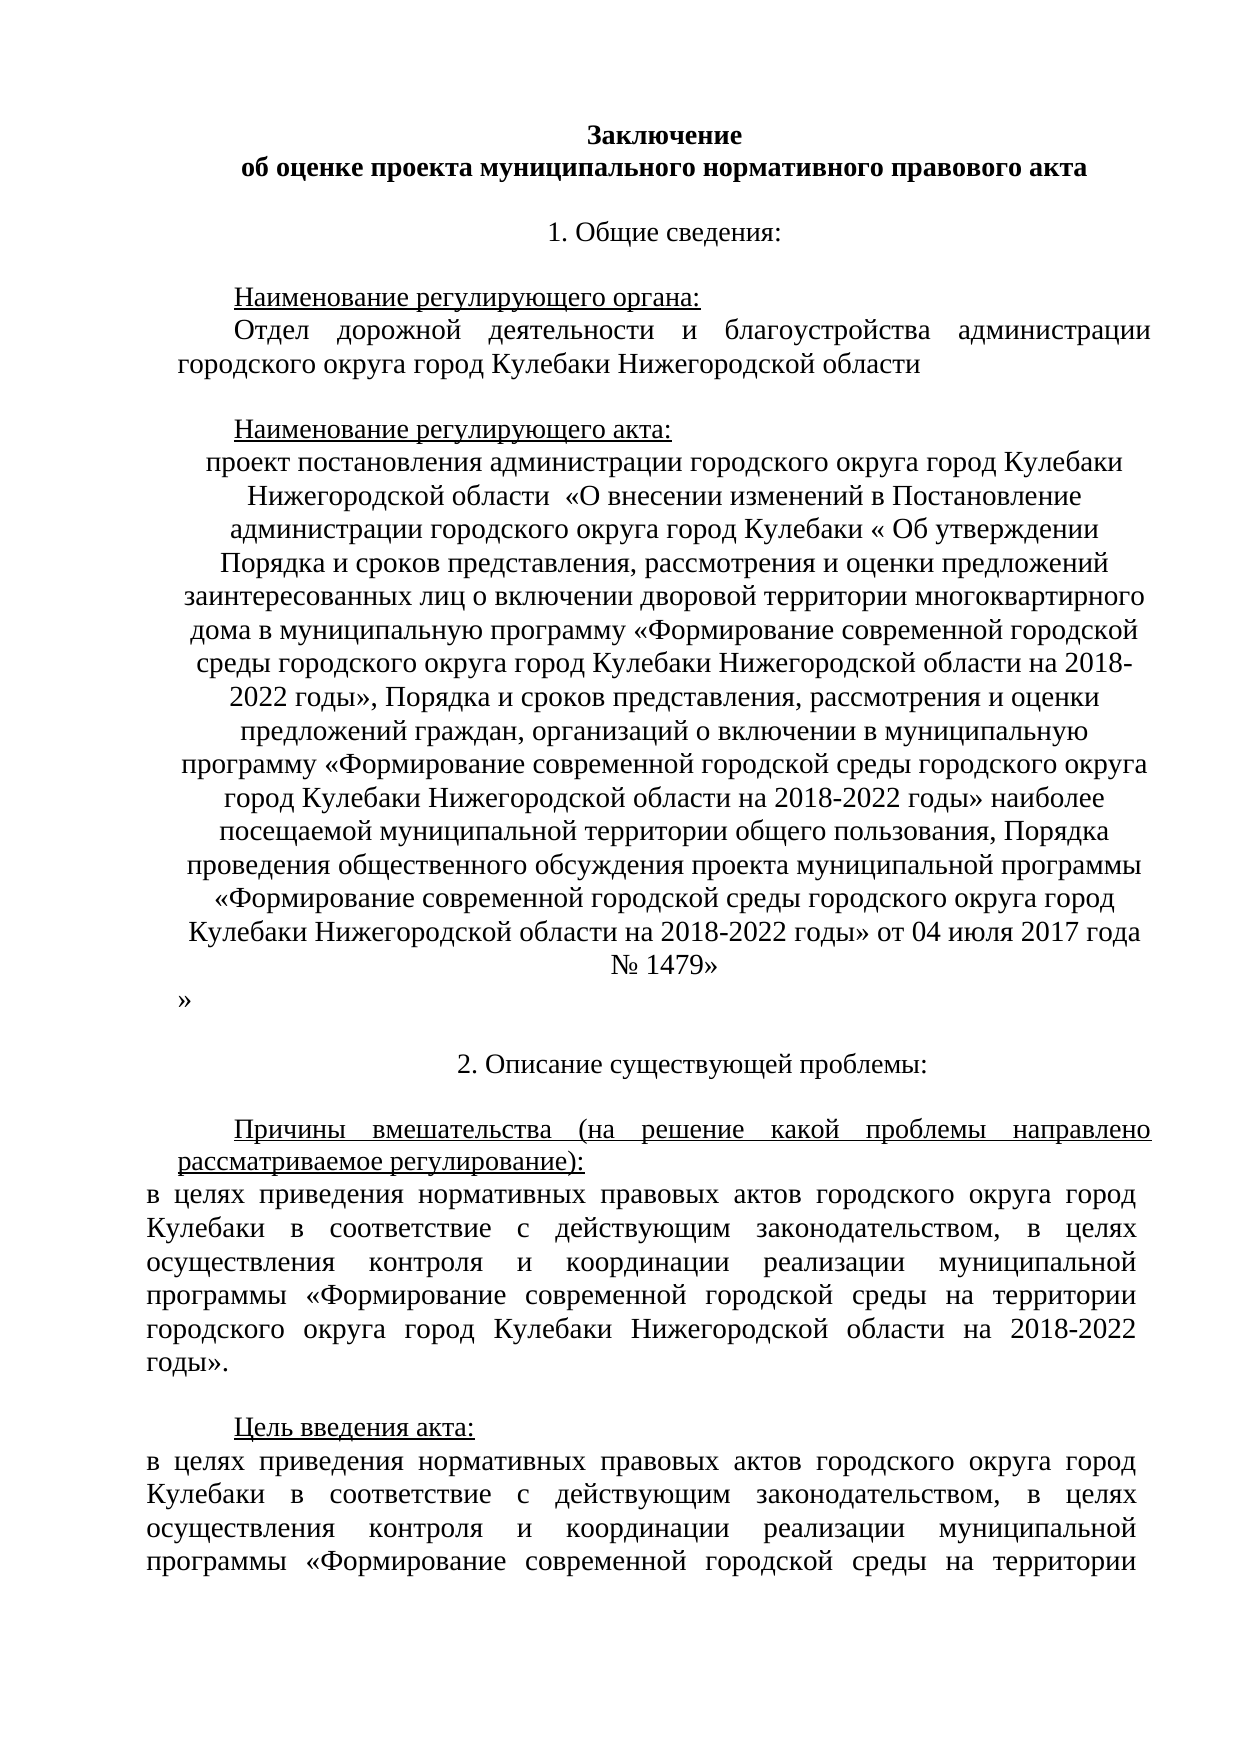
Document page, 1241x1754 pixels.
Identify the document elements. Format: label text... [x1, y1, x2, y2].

text » [177, 981, 1152, 1014]
text 1. Общие сведения: [177, 215, 1152, 248]
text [146, 1443, 1137, 1577]
text Причины вмешательства (на решение какой проблемы направлено рассматриваемое регулирование): [177, 1112, 1152, 1177]
text Цель введения акта: [177, 1410, 1152, 1443]
text 2. Описание существующей проблемы: [177, 1047, 1152, 1079]
text об оценке проекта муниципального нормативного правового акта [177, 151, 1152, 183]
text Отдел дорожной деятельности и благоустройства администрации городского округа город Кулебаки Нижегородской области [177, 312, 1152, 379]
text Наименование регулирующего акта: [177, 412, 1152, 444]
text проект постановления администрации городского округа город Кулебаки Нижегородской области «О внесении изменений в Постановление администрации городского округа город Кулебаки « Об утверждении Порядка и сроков представления, рассмотрения и оценки предложений заинтересованных лиц о включении дворовой территории многоквартирного дома в муниципальную программу «Формирование современной городской среды городского округа город Кулебаки Нижегородской области на 2018-2022 годы», Порядка и сроков представления, рассмотрения и оценки предложений граждан, организаций о включении в муниципальную программу «Формирование современной городской среды городского округа город Кулебаки Нижегородской области на 2018-2022 годы» наиболее посещаемой муниципальной территории общего пользования, Порядка проведения общественного обсуждения проекта муниципальной программы «Формирование современной городской среды городского округа город Кулебаки Нижегородской области на 2018-2022 годы» от 04 июля 2017 года № 1479» [177, 444, 1152, 981]
text Заключение [177, 118, 1152, 151]
text Наименование регулирующего органа: [177, 280, 1152, 312]
